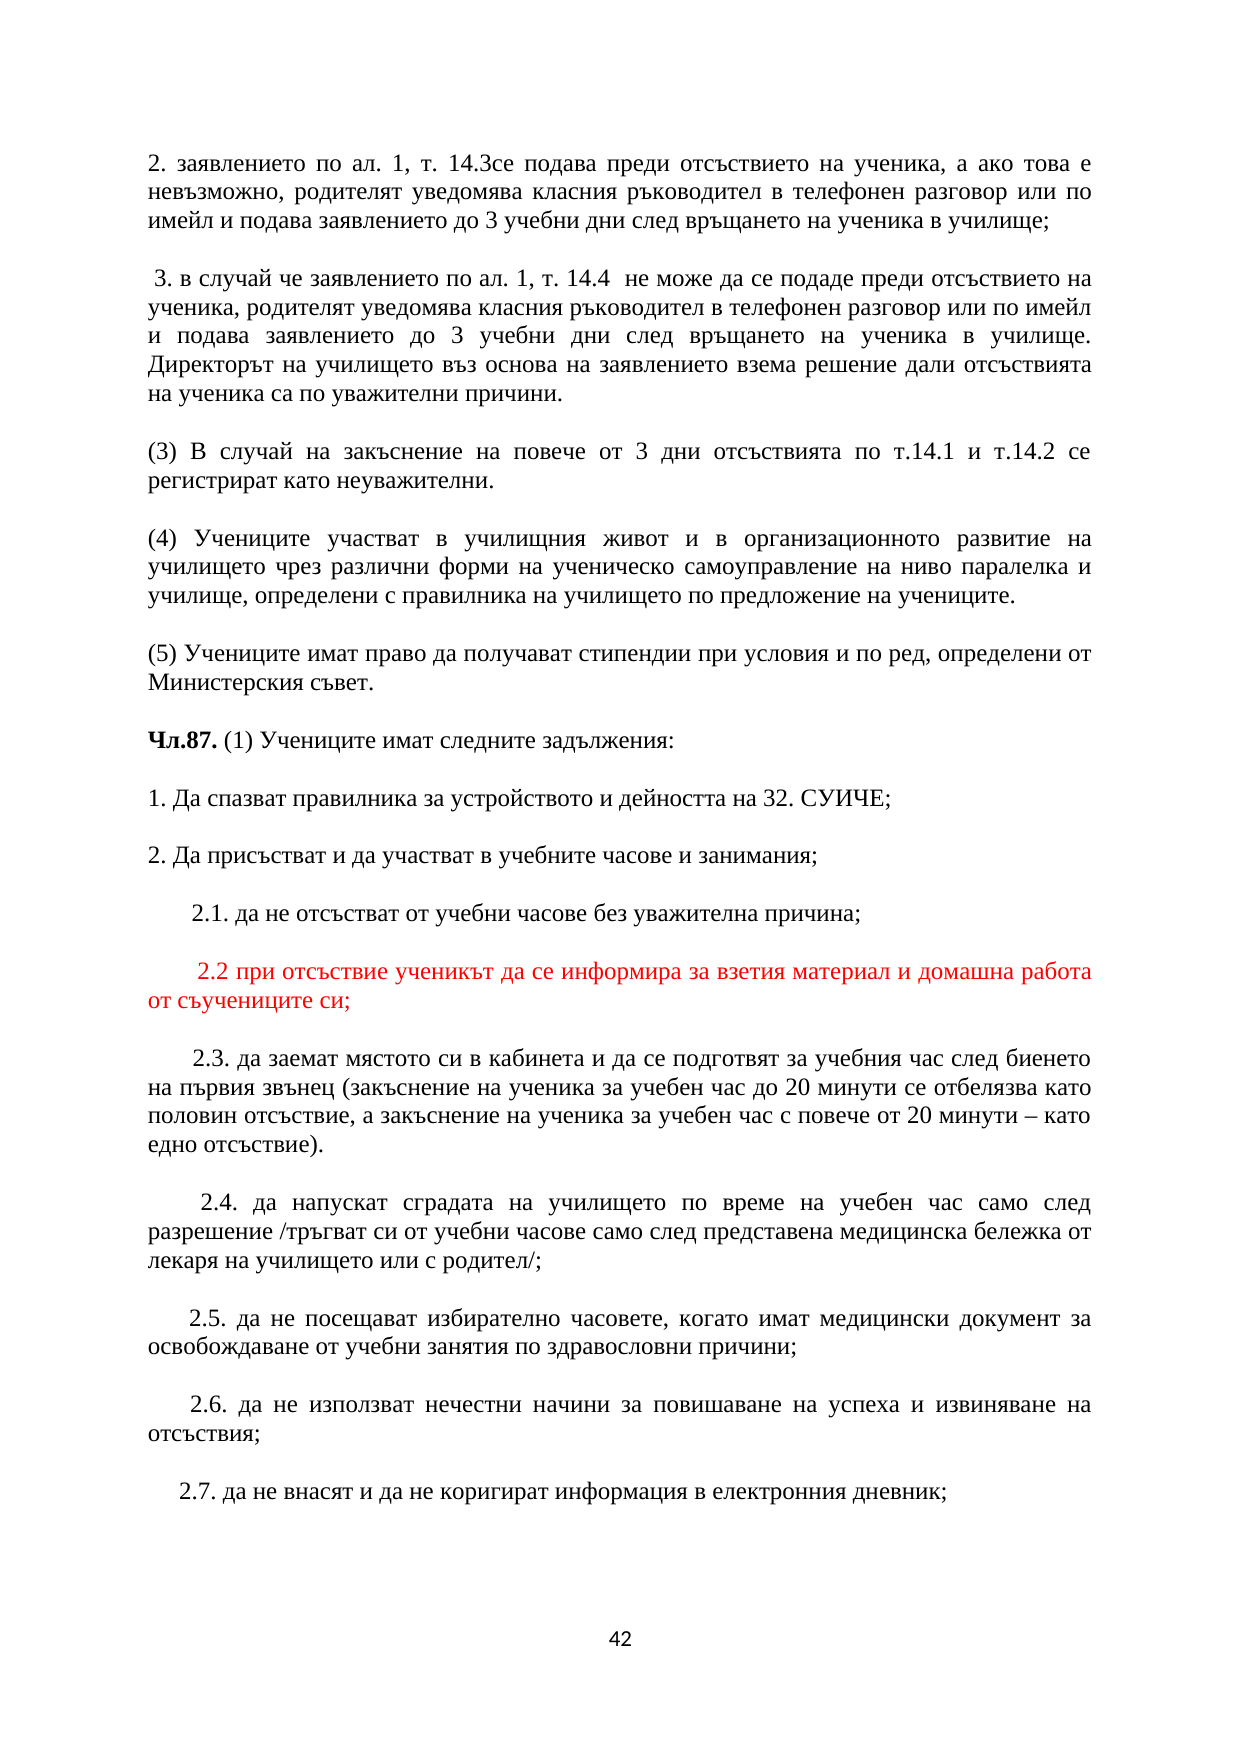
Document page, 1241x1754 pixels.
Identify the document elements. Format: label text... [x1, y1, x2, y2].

text 2.2 при отсъствие ученикът да се информира за взетия материал и домашна работа от съучениците си; [148, 956, 1093, 1014]
text 2.1. да не отсъстват от учебни часове без уважителна причина; [148, 898, 1093, 927]
text (3) В случай на закъснение на повече от 3 дни отсъствията по т.14.1 и т.14.2 се регистрират като неуважителни. [148, 436, 1093, 493]
text 2. заявлението по ал. 1, т. 14.3се подава преди отсъствието на ученика, а ако това е невъзможно, родителят уведомява класния ръководител в телефонен разговор или по имейл и подава заявлението до 3 учебни дни след връщането на ученика в училище; [148, 148, 1093, 234]
text 2.6. да не използват нечестни начини за повишаване на успеха и извиняване на отсъствия; [148, 1389, 1093, 1447]
text 2.5. да не посещават избирателно часовете, когато имат медицински документ за освобождаване от учебни занятия по здравословни причини; [148, 1303, 1093, 1360]
text Чл.87. (1) Учениците имат следните задължения: [148, 725, 1093, 753]
text 1. Да спазват правилника за устройството и дейността на 32. СУИЧЕ; [148, 783, 1093, 811]
text (4) Учениците участват в училищния живот и в организационното развитие на училището чрез различни форми на ученическо самоуправление на ниво паралелка и училище, определени с правилника на училището по предложение на учениците. [148, 523, 1093, 609]
text 3. в случай че заявлението по ал. 1, т. 14.4 не може да се подаде преди отсъствието на ученика, родителят уведомява класния ръководител в телефонен разговор или по имейл и подава заявлението до 3 учебни дни след връщането на ученика в училище. Директорът на училището въз основа на заявлението взема решение дали отсъствията на ученика са по уважителни причини. [148, 263, 1093, 407]
text (5) Учениците имат право да получават стипендии при условия и по ред, определени от Министерския съвет. [148, 638, 1093, 696]
text 2.3. да заемат мястото си в кабинета и да се подготвят за учебния час след биенето на първия звънец (закъснение на ученика за учебен час до 20 минути се отбелязва като половин отсъствие, а закъснение на ученика за учебен час с повече от 20 минути – като едно отсъствие). [148, 1043, 1093, 1158]
text 2.4. да напускат сградата на училището по време на учебен час само след разрешение /тръгват си от учебни часове само след представена медицинска бележка от лекаря на училището или с родител/; [148, 1187, 1093, 1273]
text 2. Да присъстват и да участват в учебните часове и занимания; [148, 841, 1093, 869]
text 2.7. да не внасят и да не коригират информация в електронния дневник; [148, 1476, 1093, 1505]
